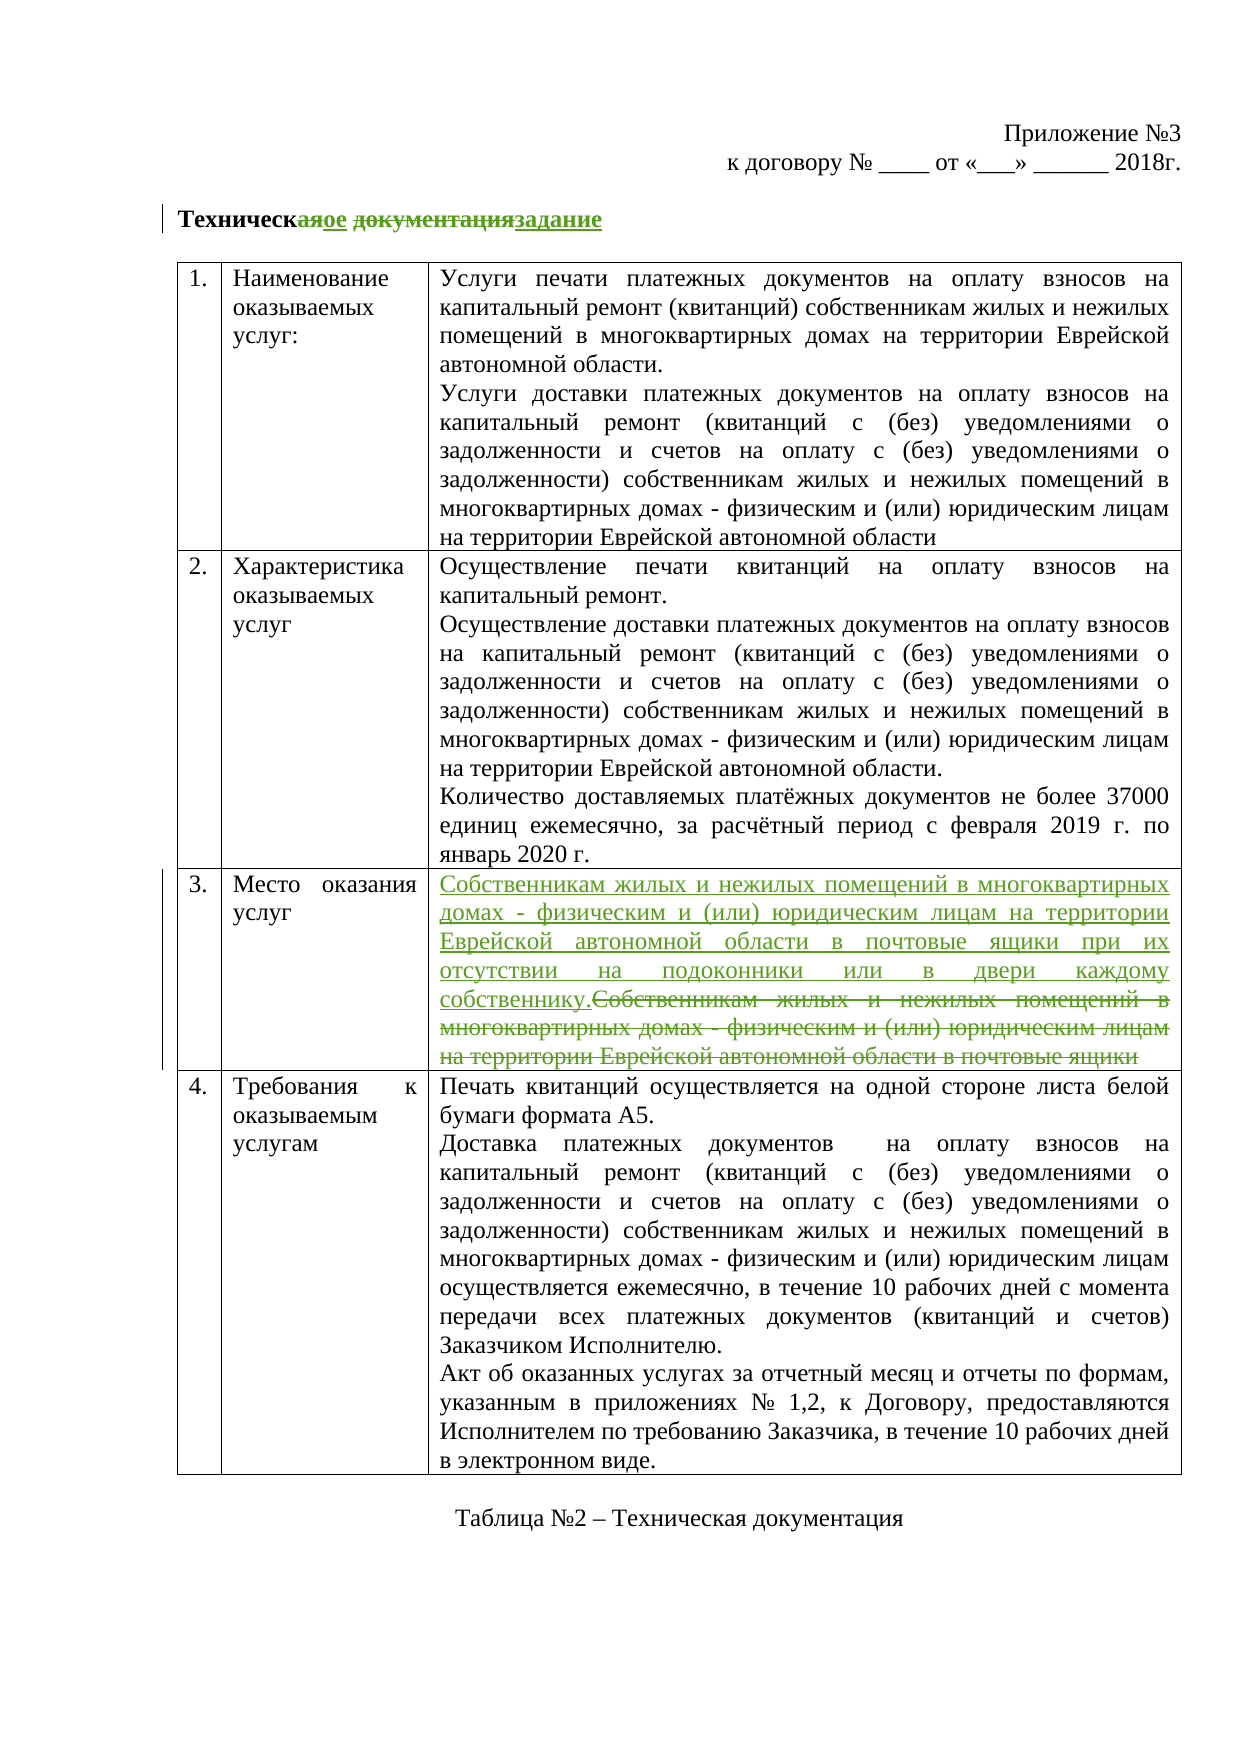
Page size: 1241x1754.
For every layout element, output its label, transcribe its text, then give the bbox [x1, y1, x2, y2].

table_cell Осуществление печати квитанций на оплату взносов на капитальный ремонт. Осуществление доставки платежных документов на оплату взносов на капитальный ремонт (квитанций с (без) уведомлениями о задолженности и счетов на оплату с (без) уведомлениями о задолженности) собственникам жилых и нежилых помещений в многоквартирных домах - физическим и (или) юридическим лицам на территории Еврейской автономной области. Количество доставляемых платёжных документов не более 37000 единиц ежемесячно, за расчётный период с февраля 2019 г. по январь 2020 г. [429, 551, 1181, 868]
table_header Наименование оказываемых услуг: [222, 263, 428, 550]
table_header 1. [178, 263, 221, 550]
text Таблица №2 – Техническая документация [177, 1503, 1181, 1532]
table_cell [429, 869, 1181, 1070]
table_cell Печать квитанций осуществляется на одной стороне листа белой бумаги формата А5. Доставка платежных документов на оплату взносов на капитальный ремонт (квитанций с (без) уведомлениями о задолженности и счетов на оплату с (без) уведомлениями о задолженности) собственникам жилых и нежилых помещений в многоквартирных домах - физическим и (или) юридическим лицам осуществляется ежемесячно, в течение 10 рабочих дней с момента передачи всех платежных документов (квитанций и счетов) Заказчиком Исполнителю. Акт об оказанных услугах за отчетный месяц и отчеты по формам, указанным в приложениях № 1,2, к Договору, предоставляются Исполнителем по требованию Заказчика, в течение 10 рабочих дней в электронном виде. [429, 1071, 1181, 1473]
table_cell Требования к оказываемым услугам [222, 1071, 428, 1473]
table_cell Характеристика оказываемых услуг [222, 551, 428, 868]
table_cell 2. [178, 551, 221, 868]
table_cell 4. [178, 1071, 221, 1473]
text к договору № ____ от «___» ______ 2018г. [177, 147, 1181, 176]
text Приложение №3 [177, 118, 1181, 147]
text Техническ [177, 204, 1181, 233]
table_cell 3. [178, 869, 221, 1070]
table_header Услуги печати платежных документов на оплату взносов на капитальный ремонт (квитанций) собственникам жилых и нежилых помещений в многоквартирных домах на территории Еврейской автономной области. Услуги доставки платежных документов на оплату взносов на капитальный ремонт (квитанций с (без) уведомлениями о задолженности и счетов на оплату с (без) уведомлениями о задолженности) собственникам жилых и нежилых помещений в многоквартирных домах - физическим и (или) юридическим лицам на территории Еврейской автономной области [429, 263, 1181, 550]
table_cell Место оказания услуг [222, 869, 428, 1070]
